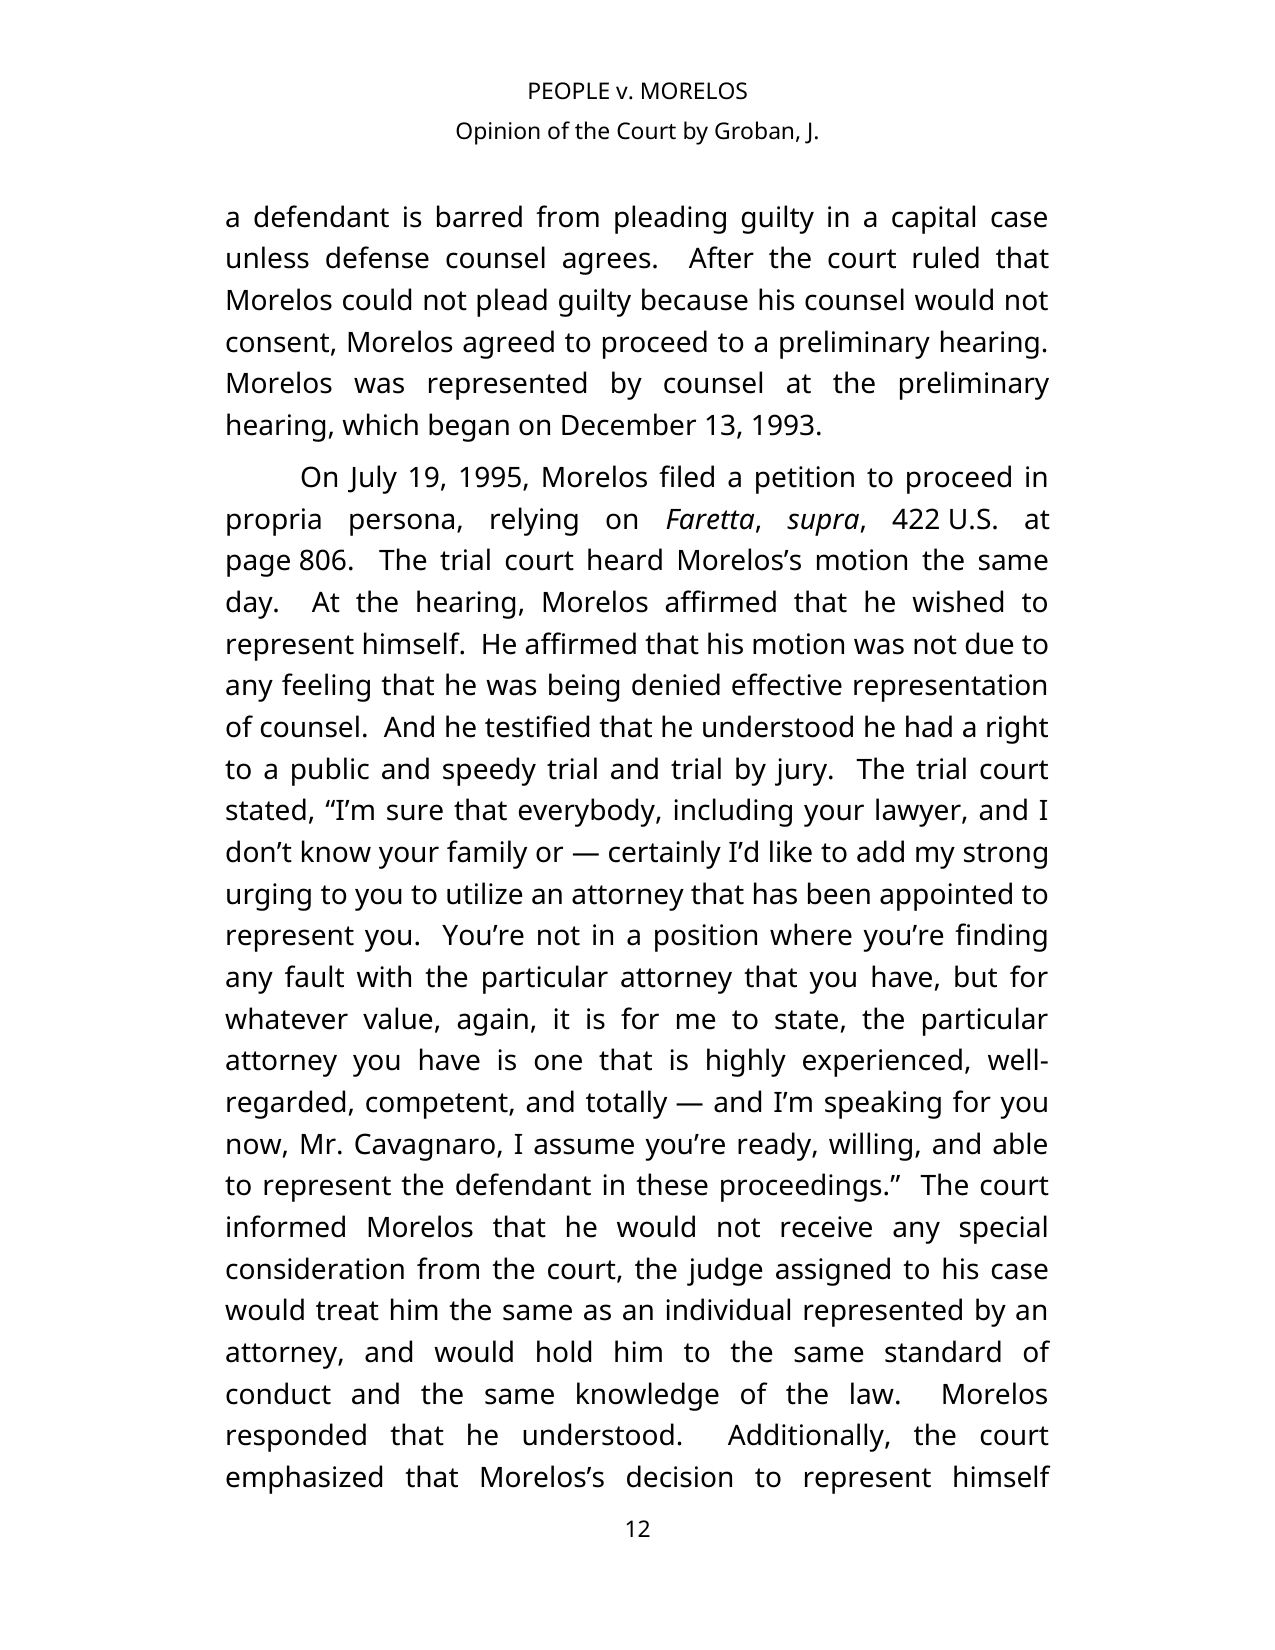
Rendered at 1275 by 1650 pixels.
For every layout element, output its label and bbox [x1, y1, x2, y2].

text [225, 454, 1050, 1496]
text [225, 194, 1050, 444]
